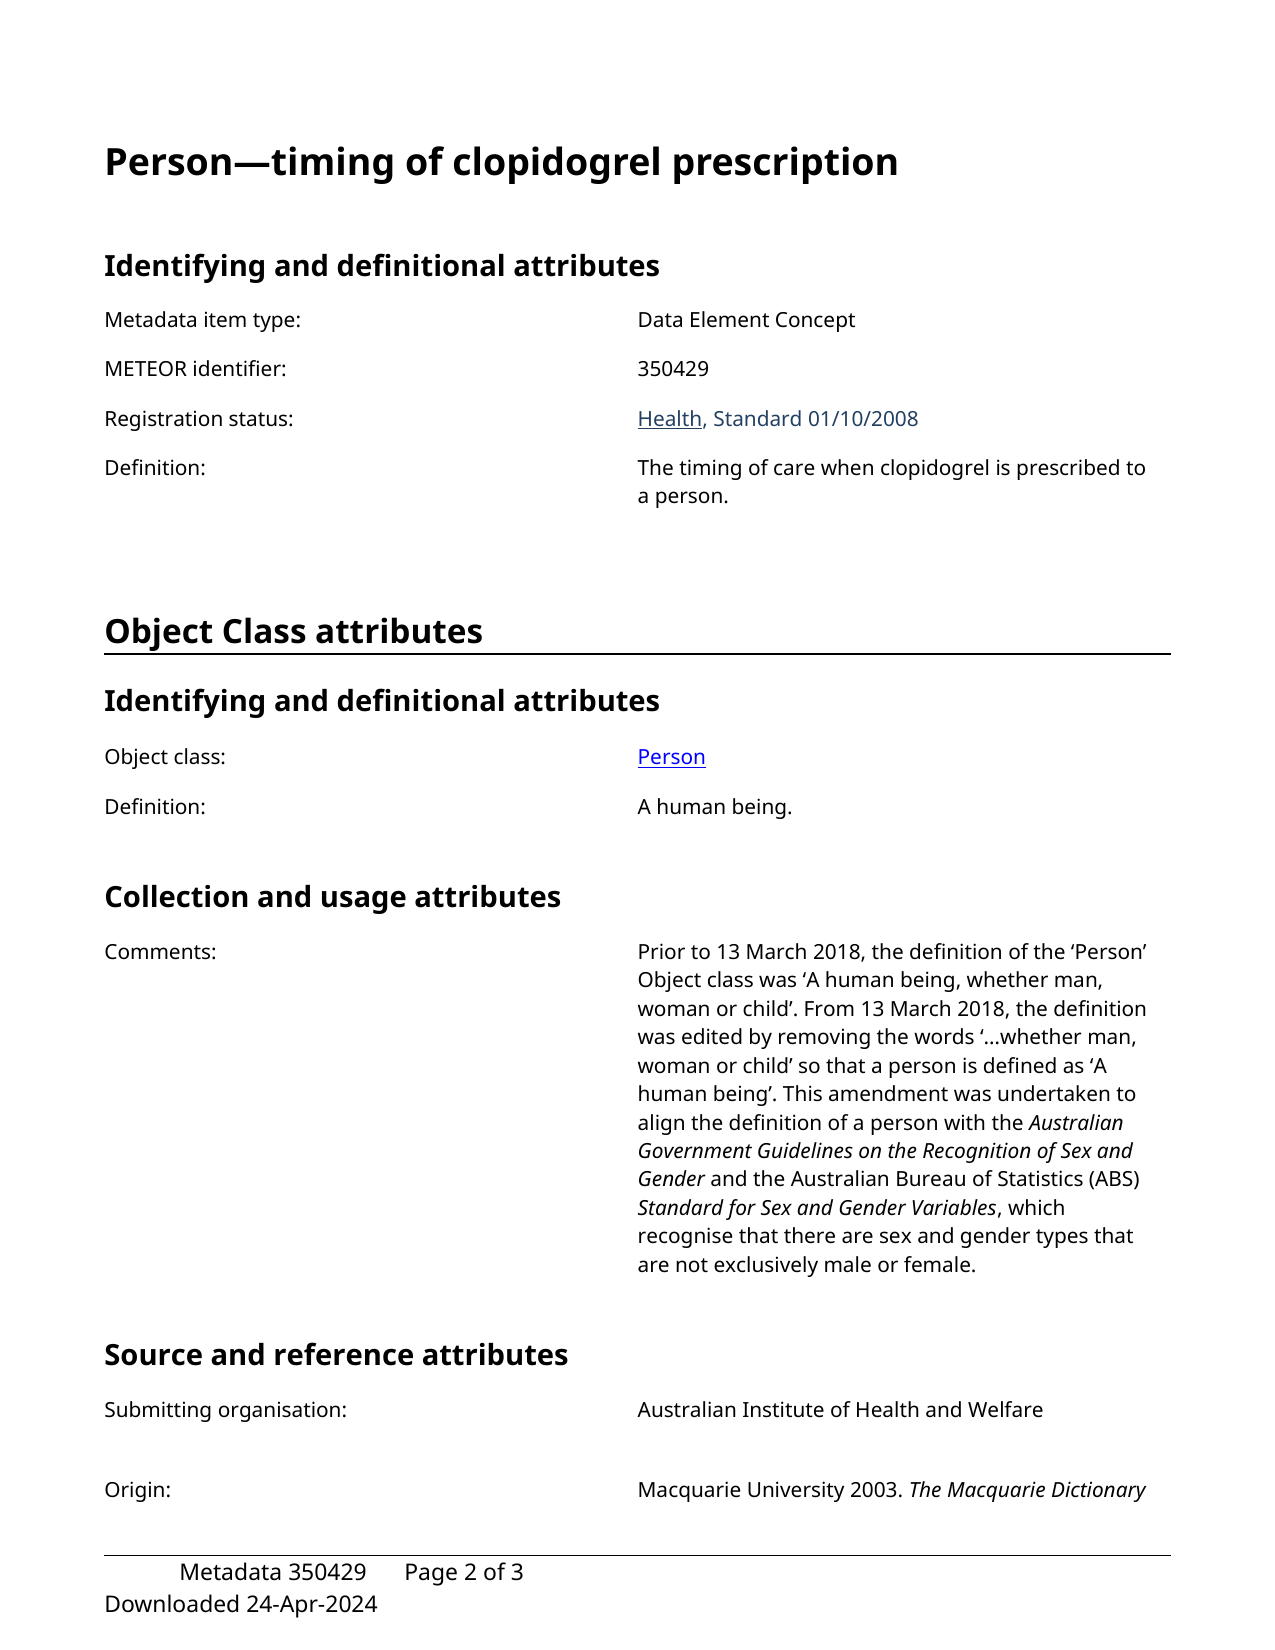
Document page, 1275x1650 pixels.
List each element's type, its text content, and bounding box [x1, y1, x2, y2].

table_cell The timing of care when clopidogrel is prescribed to a person. [626, 443, 1159, 520]
table_cell Macquarie University 2003. The Macquarie Dictionary 3rd ed. Sydney: The Macquarie Library Pty. Ltd [626, 1465, 1159, 1514]
table_cell Registration status: [93, 394, 626, 443]
table_cell METEOR identifier: [93, 344, 626, 393]
table_cell Definition: [93, 443, 626, 520]
table_cell Metadata item type: [93, 295, 626, 344]
table_cell Australian Institute of Health and Welfare [626, 1385, 1159, 1465]
subtitle Object Class attributes [104, 608, 1171, 653]
table_cell Definition: [93, 781, 626, 831]
subtitle Person—timing of clopidogrel prescription [104, 135, 1171, 186]
table_cell Origin: [93, 1465, 626, 1514]
table_cell Comments: [93, 927, 626, 1289]
table_header Object class: [93, 732, 626, 781]
table_cell Submitting organisation: [93, 1385, 626, 1465]
table_cell A human being. [626, 781, 1159, 831]
table_cell Health, Standard 01/10/2008 [626, 394, 1159, 443]
table_header Identifying and definitional attributes [93, 199, 1159, 295]
table_cell 350429 [626, 344, 1159, 393]
table_cell Prior to 13 March 2018, the definition of the ‘Person’ Object class was ‘A human being, whether man, woman or child’. From 13 March 2018, the definition was edited by removing the words ‘…whether man, woman or child’ so that a person is defined as ‘A human being’. This amendment was undertaken to align the definition of a person with the Australian Government Guidelines on the Recognition of Sex and Gender and the Australian Bureau of Statistics (ABS) Standard for Sex and Gender Variables, which recognise that there are sex and gender types that are not exclusively male or female. [626, 927, 1159, 1289]
table_cell Data Element Concept [626, 295, 1159, 344]
table_cell Source and reference attributes [93, 1289, 1159, 1384]
table_cell Collection and usage attributes [93, 831, 1159, 927]
subtitle Identifying and definitional attributes [104, 680, 1171, 719]
table_header Person [626, 732, 1159, 781]
